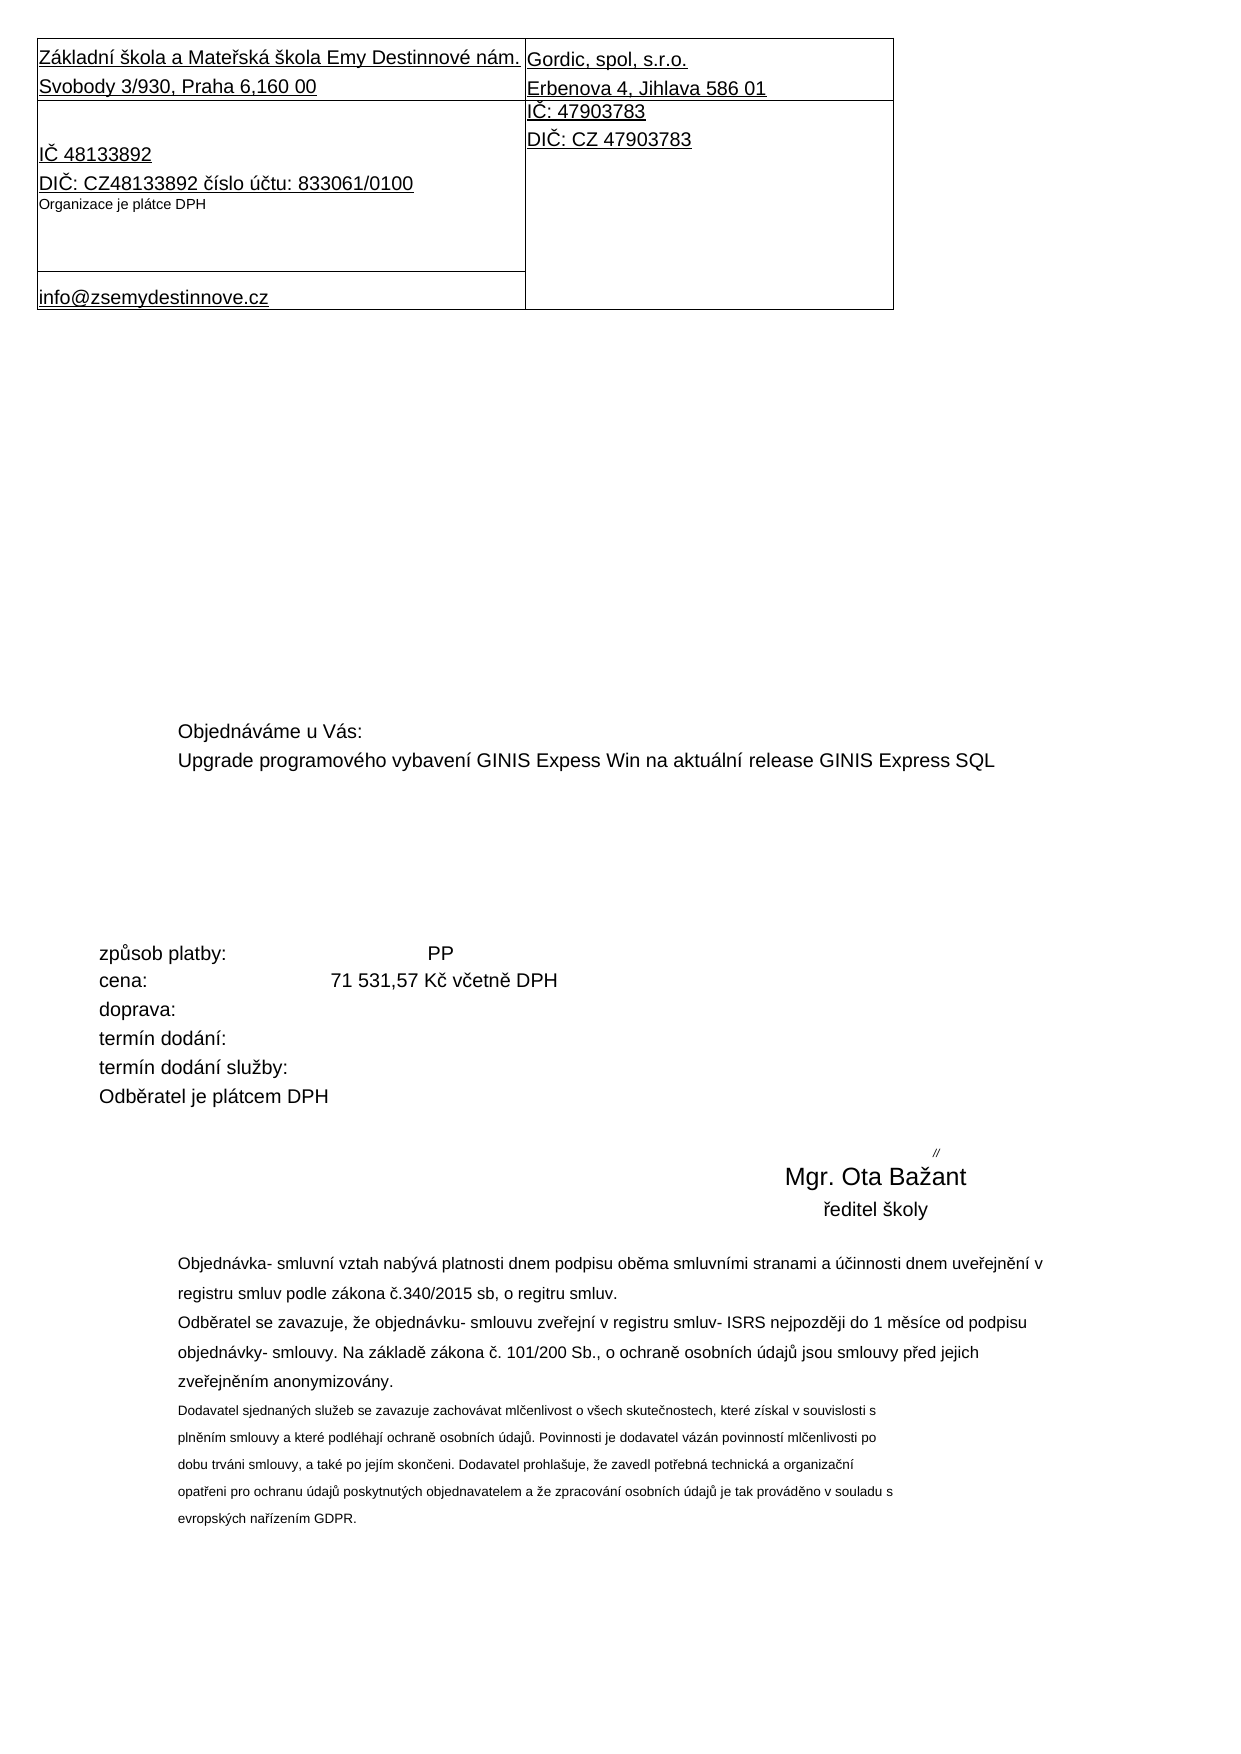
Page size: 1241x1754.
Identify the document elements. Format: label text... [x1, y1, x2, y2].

text doprava: [99, 993, 572, 1022]
text Odběratel je plátcem DPH [99, 1080, 572, 1109]
text Mgr. Ota Bažant ředitel školy [781, 1161, 970, 1222]
text způsob platby: PP [99, 942, 572, 964]
table_header Základní škola a Mateřská škola Emy Destinnové nám. Svobody 3/930, Praha 6,160 00 [38, 39, 525, 99]
text Objednávka- smluvní vztah nabývá platnosti dnem podpisu oběma smluvními stranami a účinnosti dnem uveřejnění v registru smluv podle zákona č.340/2015 sb, o regitru smluv. [178, 1246, 1052, 1305]
text Dodavatel sjednaných služeb se zavazuje zachovávat mlčenlivost o všech skutečnostech, které získal v souvislosti s plněním smlouvy a které podléhají ochraně osobních údajů. Povinnosti je dodavatel vázán povinností mlčenlivosti po dobu trváni smlouvy, a také po jejím skončeni. Dodavatel prohlašuje, že zavedl potřebná technická a organizační opatřeni pro ochranu údajů poskytnutých objednavatelem a že zpracování osobních údajů je tak prováděno v souladu s evropských nařízením GDPR. [178, 1393, 900, 1528]
text termín dodání služby: [99, 1051, 572, 1080]
table_cell info@zsemydestinnove.cz [38, 272, 525, 309]
text // [933, 1143, 1021, 1161]
table_cell IČ 48133892 DIČ: CZ48133892 číslo účtu: 833061/0100 Organizace je plátce DPH [38, 101, 525, 271]
table_cell IČ: 47903783 DIČ: CZ 47903783 [526, 101, 893, 309]
text termín dodání: [99, 1022, 572, 1051]
table_header Gordic, spol, s.r.o. Erbenova 4, Jihlava 586 01 [526, 39, 893, 99]
text Objednáváme u Vás: [178, 720, 363, 742]
text cena: 71 531,57 Kč včetně DPH [99, 964, 572, 993]
text Odběratel se zavazuje, že objednávku- smlouvu zveřejní v registru smluv- ISRS nejpozději do 1 měsíce od podpisu objednávky- smlouvy. Na základě zákona č. 101/200 Sb., o ochraně osobních údajů jsou smlouvy před jejich zveřejněním anonymizovány. [178, 1305, 1052, 1393]
text Upgrade programového vybavení GINIS Expess Win na aktuální release GINIS Express SQL [178, 749, 995, 772]
